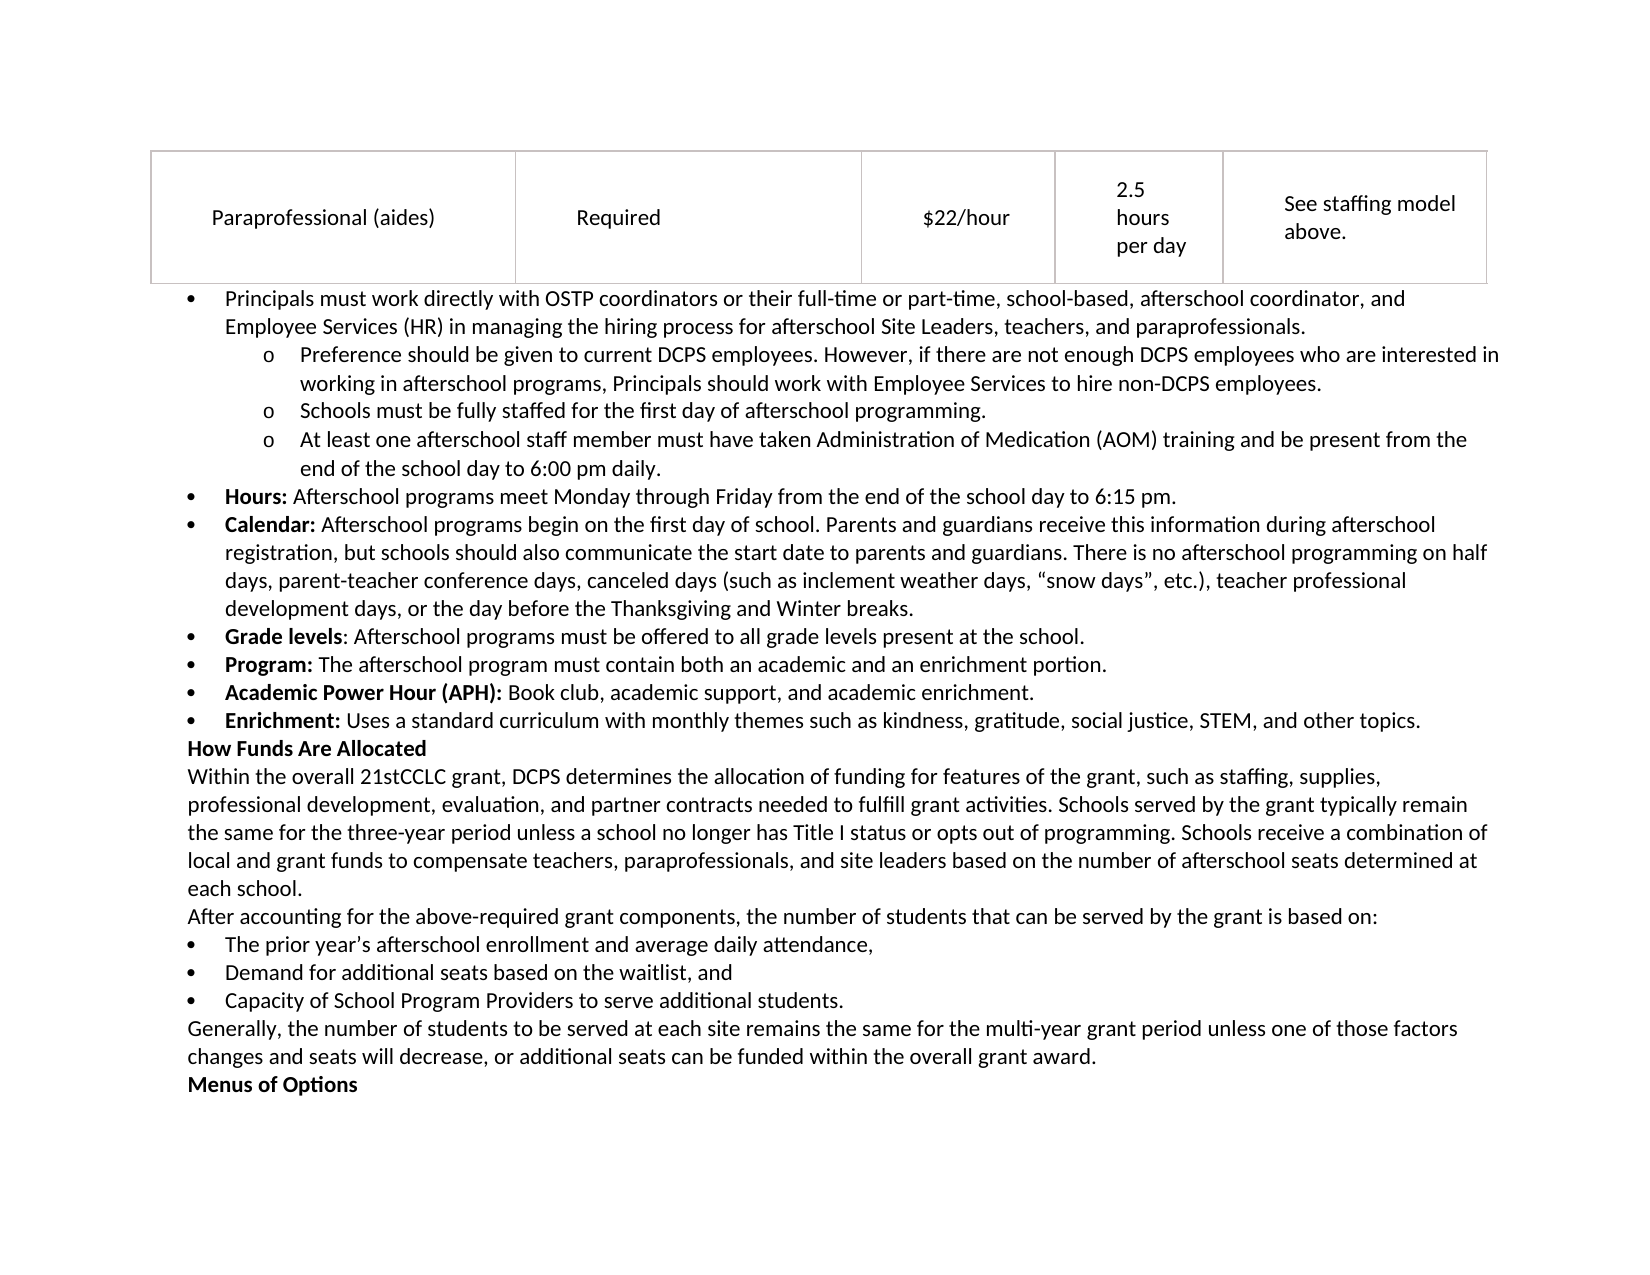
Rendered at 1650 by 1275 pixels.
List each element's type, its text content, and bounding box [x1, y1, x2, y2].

list Demand for additional seats based on the waitlist, and [187, 958, 1500, 986]
table_cell $22/hour [862, 152, 1054, 282]
table_cell Required [516, 152, 861, 282]
list Hours: Afterschool programs meet Monday through Friday from the end of the school day to 6:15 pm. [187, 482, 1500, 510]
text After accounting for the above-required grant components, the number of students that can be served by the grant is based on: [187, 902, 1500, 930]
list At least one afterschool staff member must have taken Administration of Medication (AOM) training and be present from the end of the school day to 6:00 pm daily. [262, 425, 1500, 482]
table_cell Paraprofessional (aides) [152, 152, 515, 282]
text Generally, the number of students to be served at each site remains the same for the multi-year grant period unless one of those factors changes and seats will decrease, or additional seats can be funded within the overall grant award. [187, 1014, 1500, 1070]
text Menus of Options [187, 1070, 1500, 1098]
list The prior year’s afterschool enrollment and average daily attendance, [187, 930, 1500, 958]
list Capacity of School Program Providers to serve additional students. [187, 986, 1500, 1014]
table_cell 2.5 hours per day [1056, 152, 1222, 282]
list Enrichment: Uses a standard curriculum with monthly themes such as kindness, gratitude, social justice, STEM, and other topics. [187, 706, 1500, 734]
list Calendar: Afterschool programs begin on the first day of school. Parents and guardians receive this information during afterschool registration, but schools should also communicate the start date to parents and guardians. There is no afterschool programming on half days, parent-teacher conference days, canceled days (such as inclement weather days, “snow days”, etc.), teacher professional development days, or the day before the Thanksgiving and Winter breaks. [187, 510, 1500, 622]
list Academic Power Hour (APH): Book club, academic support, and academic enrichment. [187, 678, 1500, 706]
list Schools must be fully staffed for the first day of afterschool programming. [262, 397, 1500, 425]
text How Funds Are Allocated [187, 734, 1500, 762]
list Preference should be given to current DCPS employees. However, if there are not enough DCPS employees who are interested in working in afterschool programs, Principals should work with Employee Services to hire non-DCPS employees. [262, 340, 1500, 397]
text Within the overall 21stCCLC grant, DCPS determines the allocation of funding for features of the grant, such as staffing, supplies, professional development, evaluation, and partner contracts needed to fulfill grant activities. Schools served by the grant typically remain the same for the three-year period unless a school no longer has Title I status or opts out of programming. Schools receive a combination of local and grant funds to compensate teachers, paraprofessionals, and site leaders based on the number of afterschool seats determined at each school. [187, 762, 1500, 902]
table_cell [1224, 152, 1486, 282]
list Program: The afterschool program must contain both an academic and an enrichment portion. [187, 650, 1500, 678]
list Principals must work directly with OSTP coordinators or their full-time or part-time, school-based, afterschool coordinator, and Employee Services (HR) in managing the hiring process for afterschool Site Leaders, teachers, and paraprofessionals. [187, 284, 1500, 340]
list Grade levels: Afterschool programs must be offered to all grade levels present at the school. [187, 622, 1500, 650]
